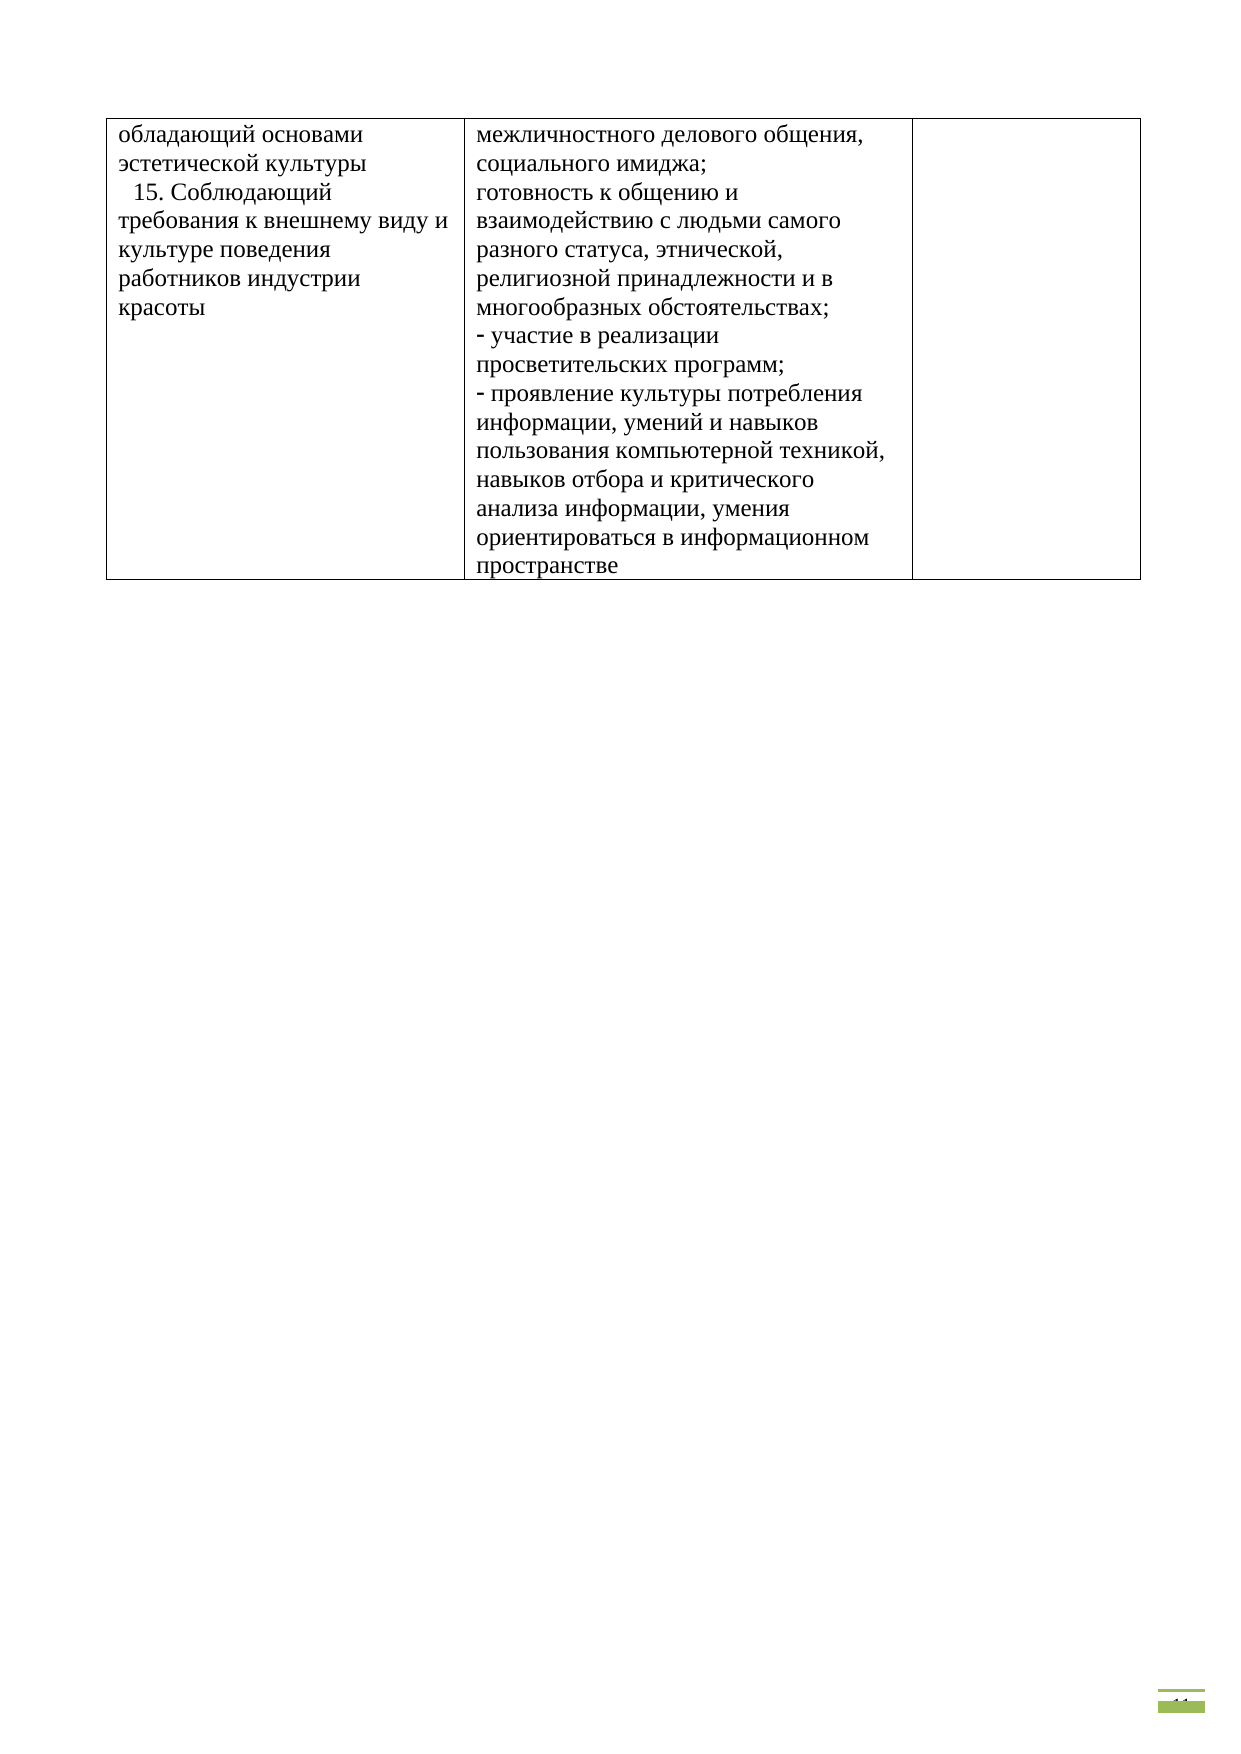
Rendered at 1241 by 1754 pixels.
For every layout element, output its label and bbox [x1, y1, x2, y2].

table_cell [107, 119, 464, 579]
table_cell [465, 119, 912, 579]
table_cell [913, 119, 1140, 579]
